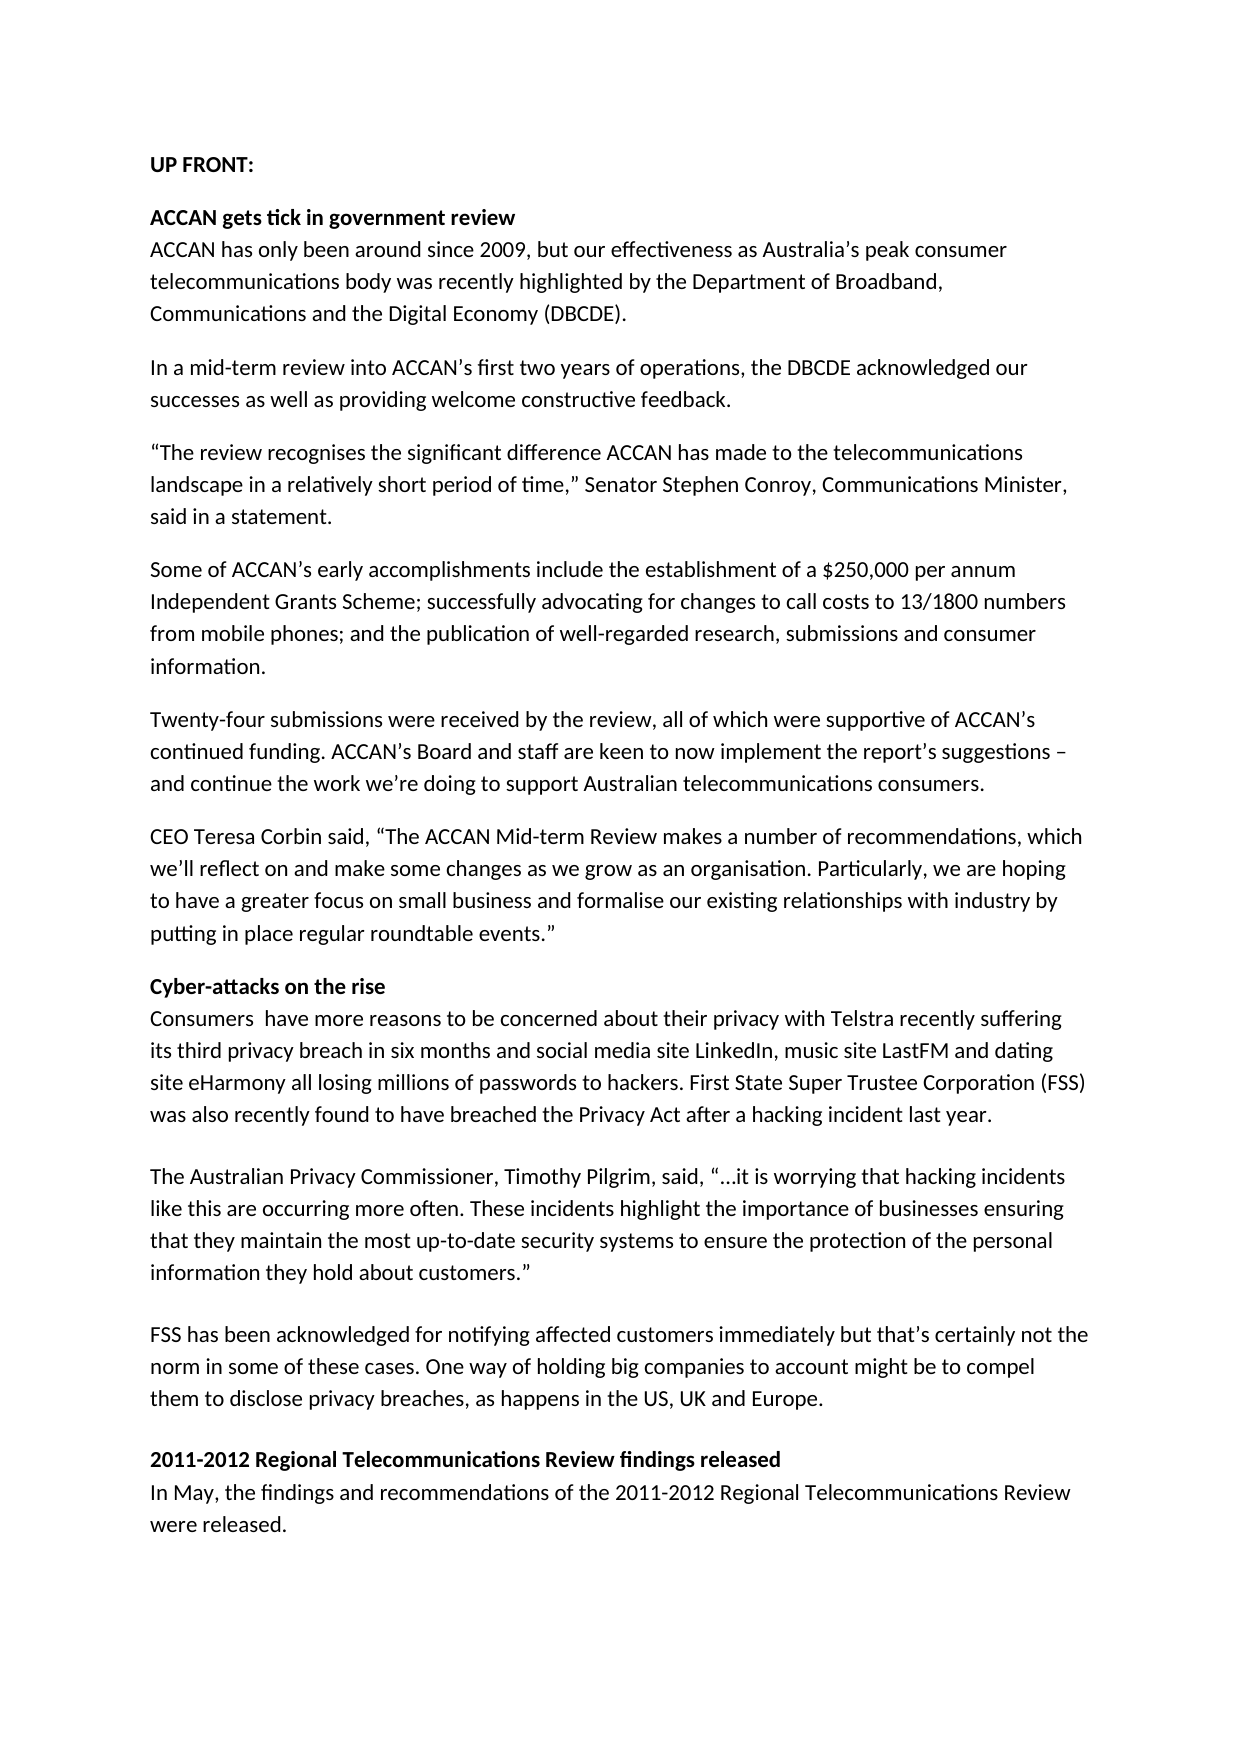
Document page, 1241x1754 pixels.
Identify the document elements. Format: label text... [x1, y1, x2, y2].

text The Australian Privacy Commissioner, Timothy Pilgrim, said, “…it is worrying that hacking incidents like this are occurring more often. These incidents highlight the importance of businesses ensuring that they maintain the most up-to-date security systems to ensure the protection of the personal information they hold about customers.” [150, 1162, 1090, 1286]
text Some of ACCAN’s early accomplishments include the establishment of a $250,000 per annum Independent Grants Scheme; successfully advocating for changes to call costs to 13/1800 numbers from mobile phones; and the publication of well-regarded research, submissions and consumer information. [150, 555, 1090, 680]
text CEO Teresa Corbin said, “The ACCAN Mid-term Review makes a number of recommendations, which we’ll reflect on and make some changes as we grow as an organisation. Particularly, we are hoping to have a greater focus on small business and formalise our existing relationships with industry by putting in place regular roundtable events.” [150, 822, 1090, 947]
text ACCAN gets tick in government review ACCAN has only been around since 2009, but our effectiveness as Australia’s peak consumer telecommunications body was recently highlighted by the Department of Broadband, Communications and the Digital Economy (DBCDE). [150, 203, 1090, 328]
text In a mid-term review into ACCAN’s first two years of operations, the DBCDE acknowledged our successes as well as providing welcome constructive feedback. [150, 353, 1090, 413]
text Cyber-attacks on the rise Consumers have more reasons to be concerned about their privacy with Telstra recently suffering its third privacy breach in six months and social media site LinkedIn, music site LastFM and dating site eHarmony all losing millions of passwords to hackers. First State Super Trustee Corporation (FSS) was also recently found to have breached the Privacy Act after a hacking incident last year. [150, 972, 1090, 1128]
text “The review recognises the significant difference ACCAN has made to the telecommunications landscape in a relatively short period of time,” Senator Stephen Conroy, Communications Minister, said in a statement. [150, 438, 1090, 530]
text UP FRONT: [150, 150, 1090, 178]
text Twenty-four submissions were received by the review, all of which were supportive of ACCAN’s continued funding. ACCAN’s Board and staff are keen to now implement the report’s suggestions – and continue the work we’re doing to support Australian telecommunications consumers. [150, 705, 1090, 797]
text FSS has been acknowledged for notifying affected customers immediately but that’s certainly not the norm in some of these cases. One way of holding big companies to account might be to compel them to disclose privacy breaches, as happens in the US, UK and Europe. [150, 1320, 1090, 1412]
text 2011-2012 Regional Telecommunications Review findings released In May, the findings and recommendations of the 2011-2012 Regional Telecommunications Review were released. [150, 1446, 1090, 1538]
